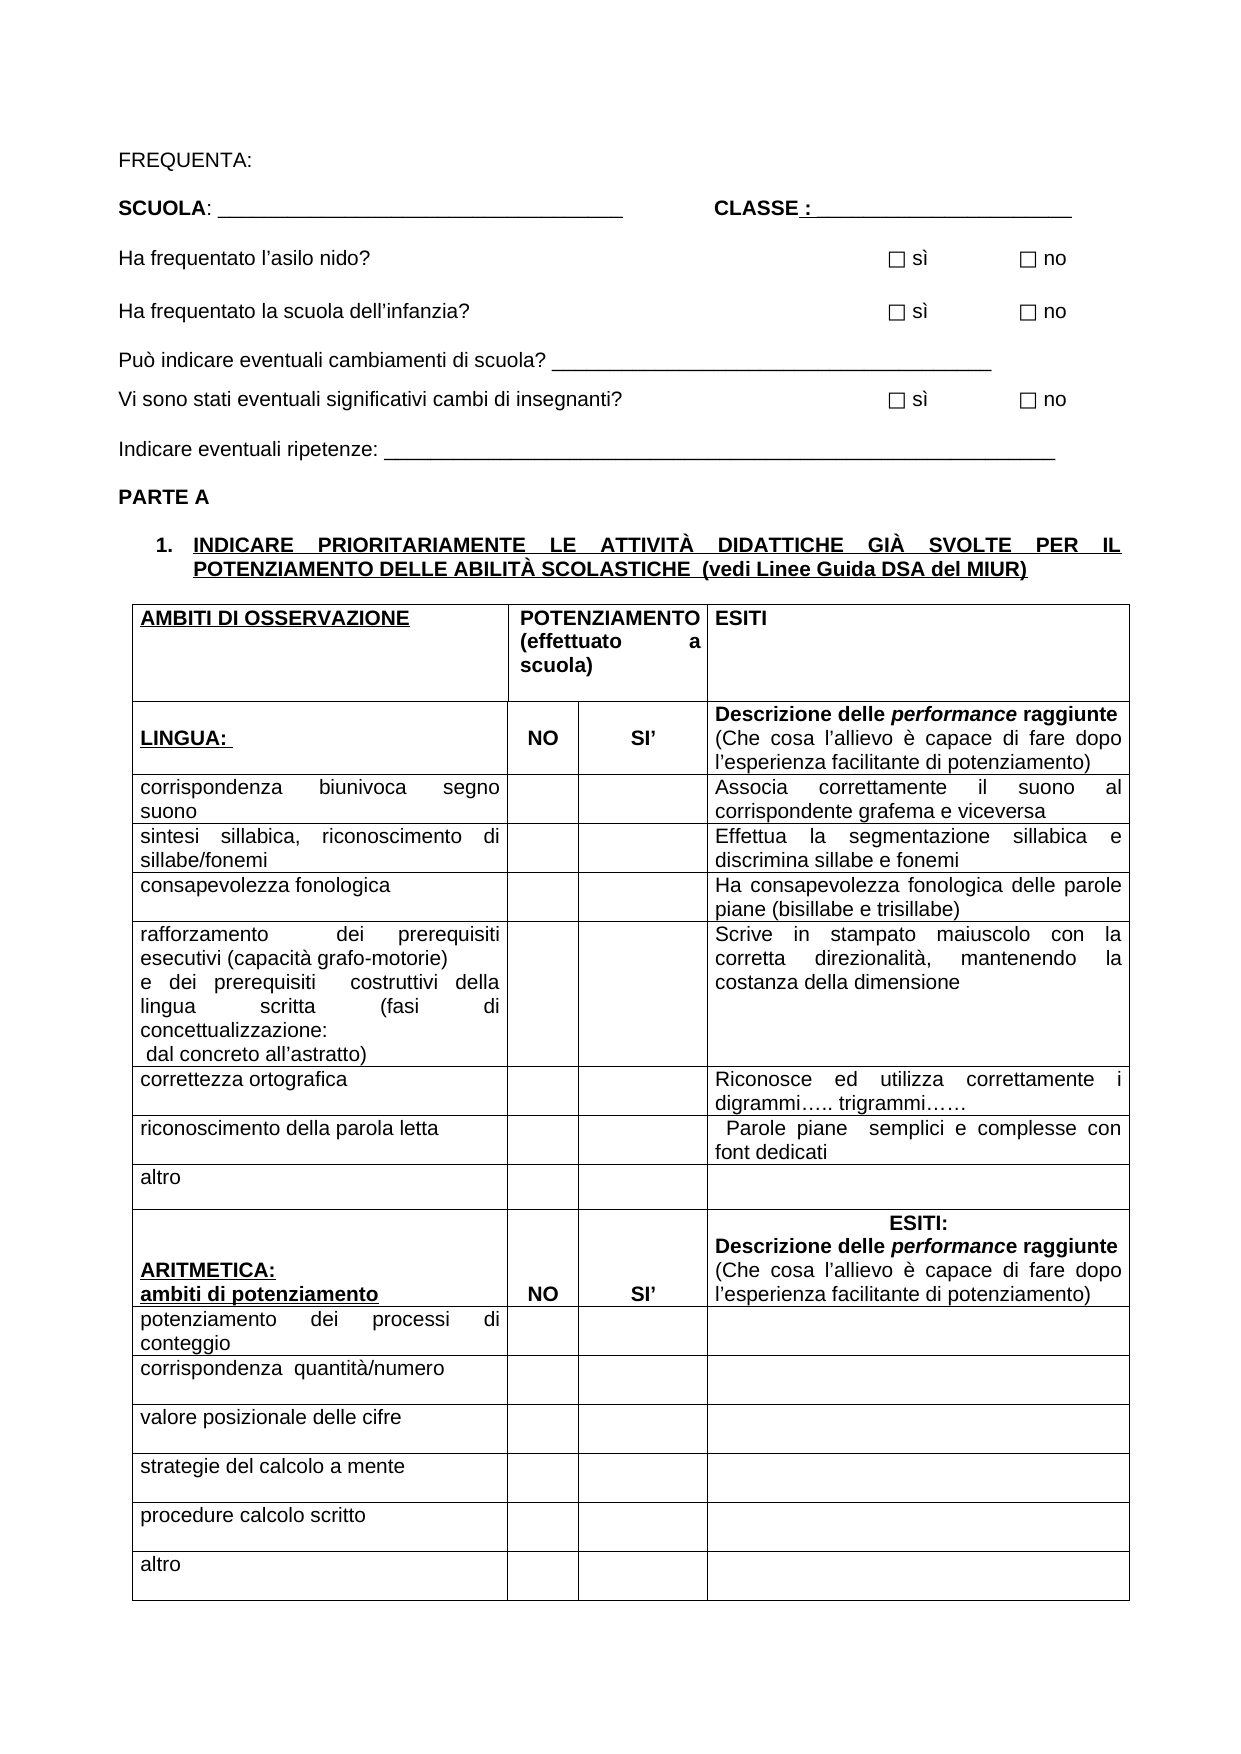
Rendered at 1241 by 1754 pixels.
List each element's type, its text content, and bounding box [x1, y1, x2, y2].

table_cell [708, 1503, 1129, 1551]
table_cell [579, 1307, 707, 1355]
table_cell [508, 1405, 578, 1453]
text Vi sono stati eventuali significativi cambi di insegnanti? □ sì □ no [118, 384, 1122, 413]
table_cell [708, 1165, 1129, 1209]
table_cell [579, 1552, 707, 1600]
table_cell rafforzamento dei prerequisiti esecutivi (capacità grafo-motorie) e dei prerequisiti costruttivi della lingua scritta (fasi di concettualizzazione: dal concreto all’astratto) [133, 922, 507, 1066]
table_cell [708, 1356, 1129, 1404]
table_cell [579, 1116, 707, 1164]
table_cell [579, 824, 707, 872]
list INDICARE PRIORITARIAMENTE LE ATTIVITÀ DIDATTICHE GIÀ SVOLTE PER IL POTENZIAMENTO DELLE ABILITÀ SCOLASTICHE (vedi Linee Guida DSA del MIUR) [156, 532, 1122, 580]
text Indicare eventuali ripetenze: __________________________________________________________ [118, 437, 1122, 461]
table_cell SI’ [579, 702, 707, 774]
table_cell [508, 775, 578, 823]
table_cell correttezza ortografica [133, 1067, 507, 1115]
table_cell [508, 1454, 578, 1502]
table_cell [508, 1067, 578, 1115]
table_cell NO [508, 702, 578, 774]
table_cell Ha consapevolezza fonologica delle parole piane (bisillabe e trisillabe) [708, 873, 1129, 921]
table_cell SI’ [579, 1210, 707, 1306]
text SCUOLA: ___________________________________ CLASSE : ______________________ [118, 196, 1122, 219]
table_cell ESITI: Descrizione delle performance raggiunte (Che cosa l’allievo è capace di fare dopo l’esperienza facilitante di potenziamento) [708, 1210, 1129, 1306]
table_cell Scrive in stampato maiuscolo con la corretta direzionalità, mantenendo la costanza della dimensione [708, 922, 1129, 1066]
table_cell [579, 1067, 707, 1115]
table_cell sintesi sillabica, riconoscimento di sillabe/fonemi [133, 824, 507, 872]
text Può indicare eventuali cambiamenti di scuola? ______________________________________ [118, 348, 1122, 372]
table_cell [708, 1552, 1129, 1600]
table_cell [508, 1356, 578, 1404]
table_cell [508, 922, 578, 1066]
table_cell corrispondenza biunivoca segno suono [133, 775, 507, 823]
table_cell Effettua la segmentazione sillabica e discrimina sillabe e fonemi [708, 824, 1129, 872]
table_cell [508, 1552, 578, 1600]
table_cell LINGUA: [133, 702, 507, 774]
text FREQUENTA: [118, 148, 1122, 172]
text Ha frequentato l’asilo nido? □ sì □ no [118, 243, 1122, 272]
table_cell valore posizionale delle cifre [133, 1405, 507, 1453]
table_cell altro [133, 1552, 507, 1600]
table_cell procedure calcolo scritto [133, 1503, 507, 1551]
table_cell corrispondenza quantità/numero [133, 1356, 507, 1404]
table_cell [579, 1405, 707, 1453]
table_cell [508, 824, 578, 872]
table_cell consapevolezza fonologica [133, 873, 507, 921]
table_cell [579, 922, 707, 1066]
table_cell [708, 1454, 1129, 1502]
table_cell [579, 873, 707, 921]
table_cell Associa correttamente il suono al corrispondente grafema e viceversa [708, 775, 1129, 823]
table_cell [579, 1503, 707, 1551]
table_cell [508, 1307, 578, 1355]
table_cell [508, 873, 578, 921]
table_header POTENZIAMENTO (effettuato a scuola) [509, 605, 707, 701]
table_cell Descrizione delle performance raggiunte (Che cosa l’allievo è capace di fare dopo l’esperienza facilitante di potenziamento) [708, 702, 1129, 774]
table_cell Parole piane semplici e complesse con font dedicati [708, 1116, 1129, 1164]
table_cell Riconosce ed utilizza correttamente i digrammi….. trigrammi…… [708, 1067, 1129, 1115]
table_header AMBITI DI OSSERVAZIONE [133, 605, 508, 701]
table_cell [579, 1165, 707, 1209]
table_cell [508, 1165, 578, 1209]
text Ha frequentato la scuola dell’infanzia? □ sì □ no [118, 296, 1122, 324]
table_cell potenziamento dei processi di conteggio [133, 1307, 507, 1355]
table_header ESITI [708, 605, 1129, 701]
table_cell × [579, 775, 707, 823]
table_cell [708, 1405, 1129, 1453]
table_cell riconoscimento della parola letta [133, 1116, 507, 1164]
table_cell NO [508, 1210, 578, 1306]
table_cell [579, 1356, 707, 1404]
table_cell [579, 1454, 707, 1502]
table_cell [508, 1503, 578, 1551]
table_cell [508, 1116, 578, 1164]
text PARTE A [118, 484, 1122, 508]
table_cell strategie del calcolo a mente [133, 1454, 507, 1502]
table_cell [708, 1307, 1129, 1355]
table_cell altro [133, 1165, 507, 1209]
table_cell ARITMETICA: ambiti di potenziamento [133, 1210, 507, 1306]
